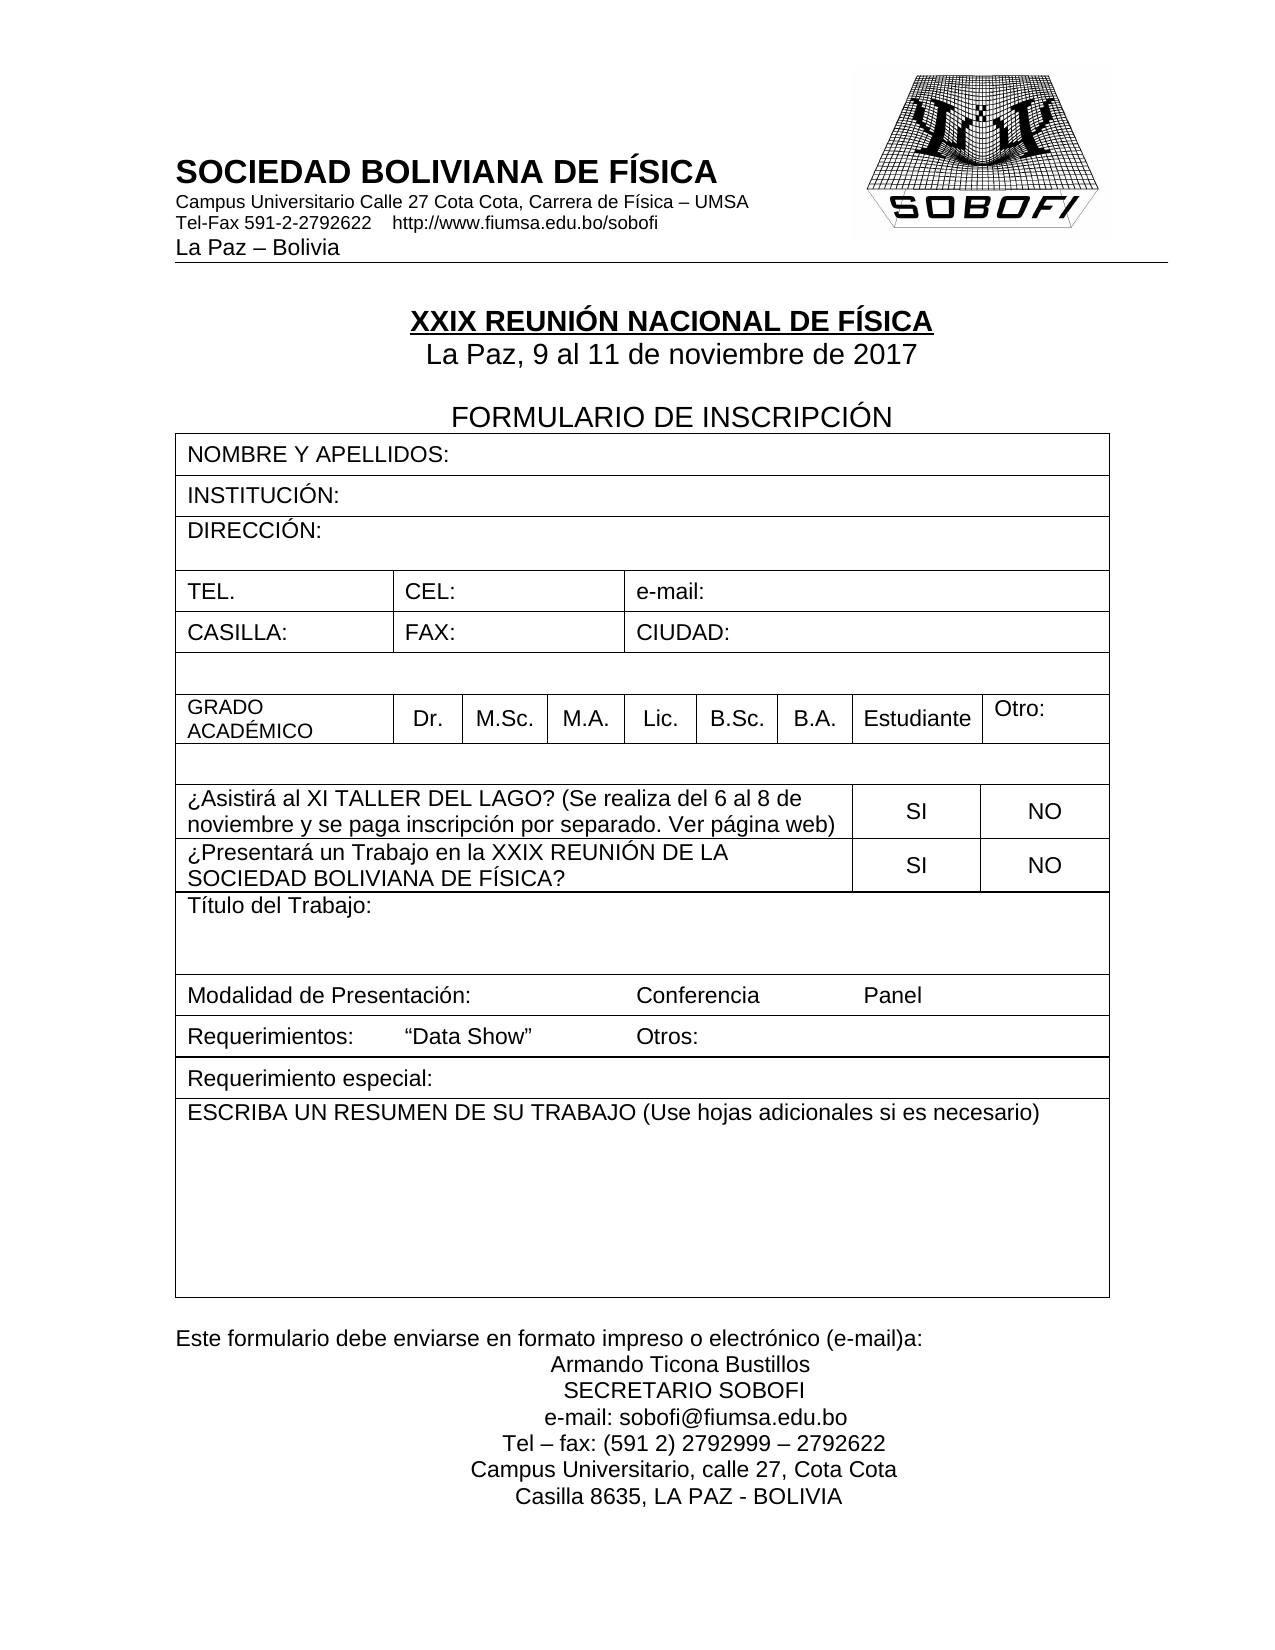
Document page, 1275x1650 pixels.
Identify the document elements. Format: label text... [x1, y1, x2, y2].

text Casilla 8635, - BOLIVIA [175, 1483, 1168, 1509]
table_cell FAX: [394, 612, 624, 652]
table_cell [176, 744, 1109, 784]
text Este formulario debe enviarse en formato impreso o electrónico (e-mail)a: [175, 1325, 1168, 1351]
table_cell TEL. [176, 571, 393, 611]
table_cell “Data Show” [393, 1016, 625, 1056]
table_cell Otros: [625, 1016, 852, 1056]
table_cell Título del Trabajo: [176, 893, 1109, 974]
picture [852, 66, 1115, 240]
table_cell Conferencia [625, 975, 852, 1015]
table_cell SI [853, 785, 980, 838]
text Armando Ticona Bustillos [175, 1351, 1168, 1377]
table_cell CEL: [394, 571, 624, 611]
text e-mail: sobofi@fiumsa.edu.bo [175, 1404, 1168, 1430]
table_cell Panel [852, 975, 1109, 1015]
table_cell Otro: [983, 695, 1109, 743]
table_cell CIUDAD: [625, 612, 1109, 652]
table_cell M.Sc. [463, 695, 547, 743]
text XXIX REUNIÓN NACIONAL DE FÍSICA [175, 304, 1168, 337]
table_header NOMBRE Y APELLIDOS: [176, 434, 1109, 474]
table_cell NO [981, 839, 1109, 891]
table_cell GRADO ACADÉMICO [176, 695, 393, 743]
table_cell Estudiante [853, 695, 982, 743]
text La Paz, 9 al 11 de noviembre de 2017 [175, 337, 1168, 371]
table_cell e-mail: [625, 571, 1109, 611]
table_cell [176, 653, 1109, 694]
text Tel – fax: (591 2) 2792999 – 2792622 [175, 1430, 1168, 1456]
text FORMULARIO DE INSCRIPCIÓN [175, 399, 1168, 433]
table_cell ESCRIBA UN RESUMEN DE SU TRABAJO (Use hojas adicionales si es necesario) [176, 1099, 1109, 1297]
table_cell CASILLA: [176, 612, 393, 652]
table_cell Requerimientos: [176, 1016, 393, 1056]
table_cell M.A. [548, 695, 624, 743]
table_cell B.Sc. [697, 695, 777, 743]
table_cell DIRECCIÓN: [176, 517, 1109, 569]
table_cell NO [981, 785, 1109, 838]
text SECRETARIO SOBOFI [175, 1377, 1168, 1404]
table_cell Modalidad de Presentación: [176, 975, 625, 1015]
text Campus Universitario, calle 27, Cota Cota [175, 1456, 1168, 1483]
table_cell INSTITUCIÓN: [176, 476, 1109, 516]
table_cell [852, 1016, 1109, 1056]
table_cell B.A. [778, 695, 852, 743]
table_cell ¿Asistirá al XI TALLER DEL LAGO? (Se realiza del 6 al 8 de noviembre y se paga inscripción por separado. Ver página web) [176, 785, 852, 838]
table_cell Requerimiento especial: [176, 1058, 1109, 1098]
table_cell Lic. [625, 695, 696, 743]
table_cell Dr. [394, 695, 462, 743]
table_cell ¿Presentará un Trabajo en la XXIX REUNIÓN DE LA SOCIEDAD BOLIVIANA DE FÍSICA? [176, 839, 852, 891]
table_cell SI [853, 839, 980, 891]
